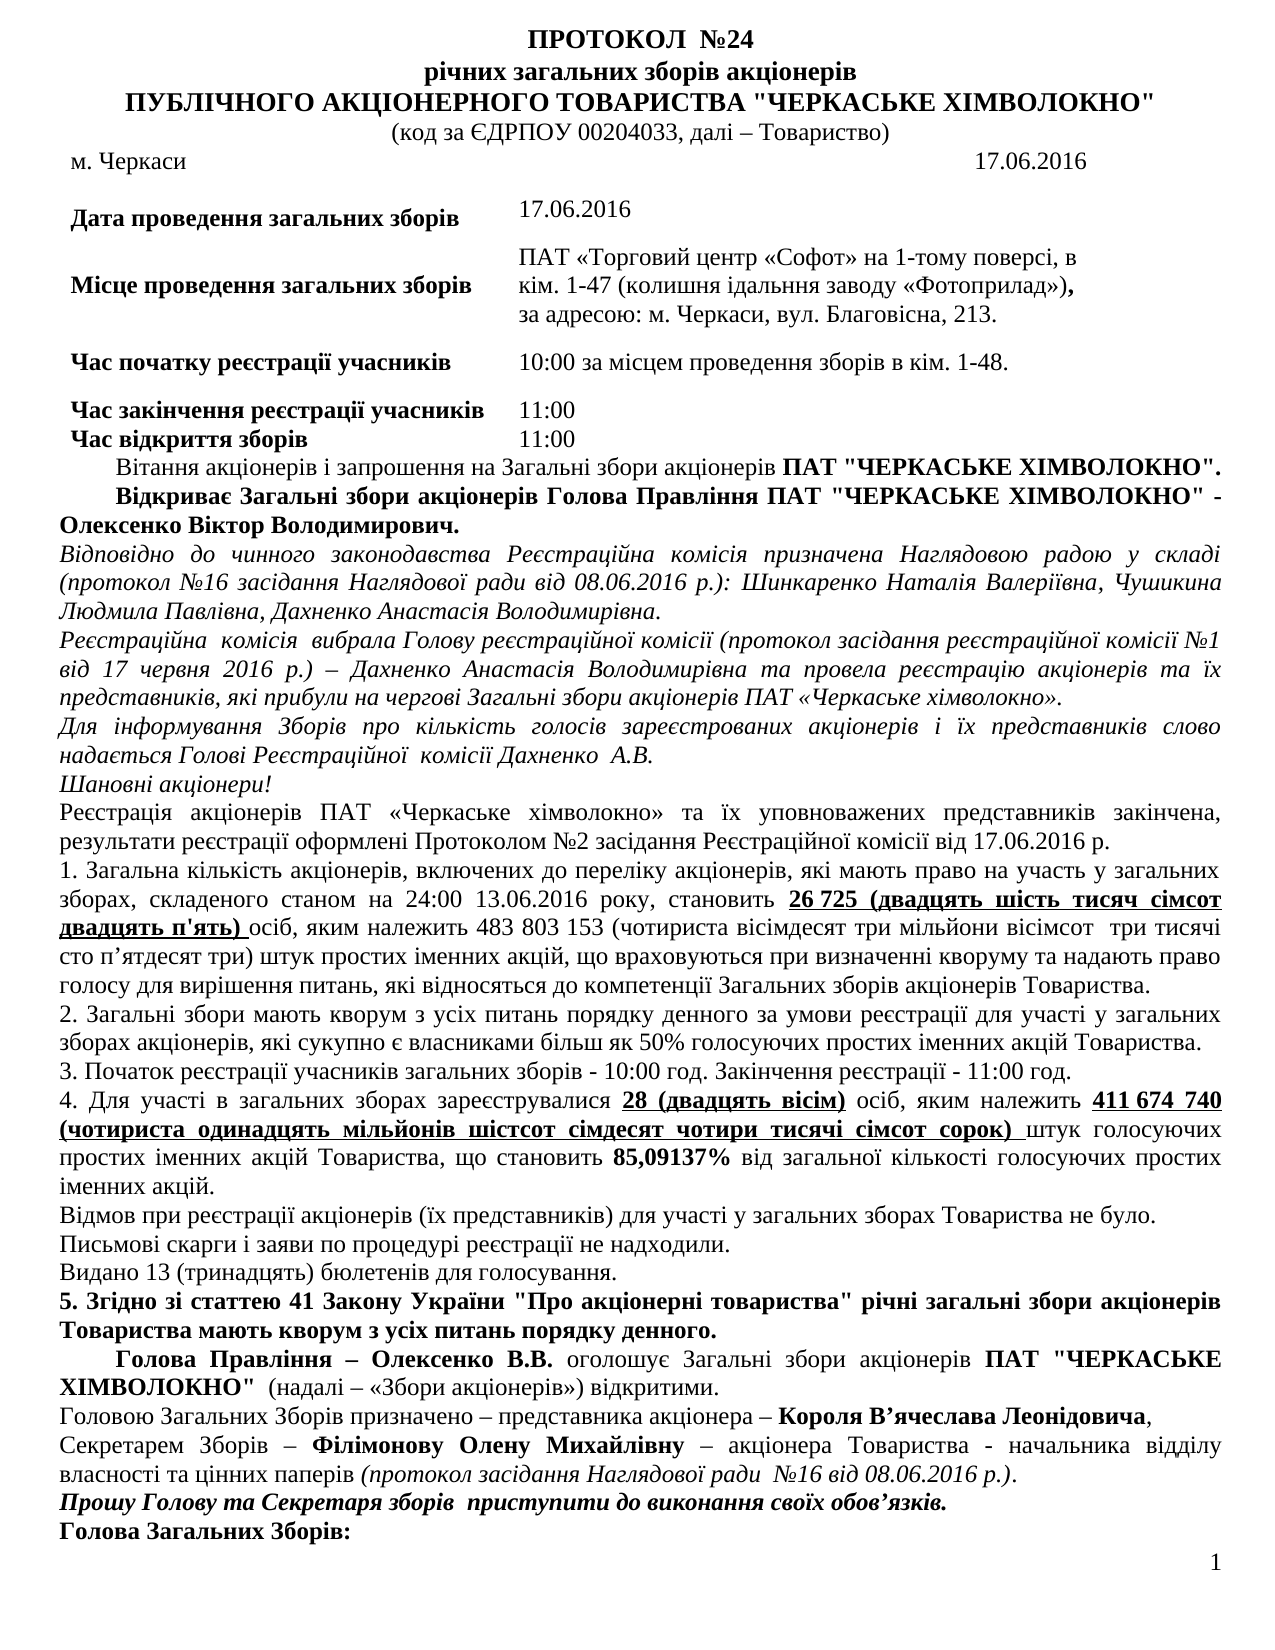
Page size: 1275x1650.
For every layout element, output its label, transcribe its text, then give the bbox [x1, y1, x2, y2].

text 3. Початок реєстрації учасників загальних зборів - 10:00 год. Закінчення реєстрації - 11:00 год. [59, 1056, 1222, 1085]
text Відповідно до чинного законодавства Реєстраційна комісія призначена Наглядовою радою у складі (протокол №16 засідання Наглядової ради від 08.06.2016 р.): Шинкаренко Наталія Валеріївна, Чушикина Людмила Павлівна, Дахненко Анастасія Володимирівна. [59, 539, 1222, 625]
text Реєстрація акціонерів ПАТ «Черкаське хімволокно» та їх уповноважених представників закінчена, результати реєстрації оформлені Протоколом №2 засідання Реєстраційної комісії від 17.06.2016 р. [59, 797, 1222, 855]
text Прошу Голову та Секретаря зборів приступити до виконання своїх обов’язків. [59, 1487, 1222, 1516]
text 5. Згідно зі статтею 41 Закону України "Про акціонерні товариства" річні загальні збори акціонерів Товариства мають кворум з усіх питань порядку денного. [59, 1286, 1222, 1344]
text Відмов при реєстрації акціонерів (їх представників) для участі у загальних зборах Товариства не було. [59, 1200, 1222, 1229]
text Шановні акціонери! [59, 769, 1222, 797]
text Секретарем Зборів – Філімонову Олену Михайлівну – акціонера Товариства - начальника відділу власності та цінних паперів (протокол засідання Наглядової ради №16 від 08.06.2016 р.). [59, 1430, 1222, 1487]
text Реєстраційна комісія вибрала Голову реєстраційної комісії (протокол засідання реєстраційної комісії №1 від 17 червня 2016 р.) – Дахненко Анастасія Володимирівна та провела реєстрацію акціонерів та їх представників, які прибули на чергові Загальні збори акціонерів ПАТ «Черкаське хімволокно». [59, 625, 1222, 711]
text Відкриває Загальні збори акціонерів Голова Правління ПАТ "ЧЕРКАСЬКЕ ХІМВОЛОКНО" - Олексенко Віктор Володимирович. [59, 481, 1222, 539]
text (код за ЄДРПОУ 00204033, далі – Товариство) [59, 117, 1222, 146]
text Для інформування Зборів про кількість голосів зареєстрованих акціонерів і їх представників слово надається Голові Реєстраційної комісії Дахненко А.В. [59, 711, 1222, 769]
table_cell Час відкриття зборів [59, 424, 507, 452]
table_cell Місце проведення загальних зборів [59, 242, 507, 328]
text Видано 13 (тринадцять) бюлетенів для голосування. [59, 1257, 1222, 1286]
text Письмові скарги і заяви по процедурі реєстрації не надходили. [59, 1229, 1222, 1257]
table_header 17.06.2016 [599, 146, 1098, 174]
text Голова Правління – Олексенко В.В. оголошує Загальні збори акціонерів ПАТ "ЧЕРКАСЬКЕ ХІМВОЛОКНО" (надалі – «Збори акціонерів») відкритими. [59, 1344, 1222, 1401]
table_cell Час початку реєстрації учасників [59, 328, 507, 395]
text Голова Загальних Зборів: [59, 1516, 1222, 1545]
table_cell ПАТ «Торговий центр «Софот» на 1-тому поверсі, в кім. 1-47 (колишня ідальння заводу «Фотоприлад»), за адресою: м. Черкаси, вул. Благовісна, 213. [507, 242, 1098, 328]
text Головою Загальних Зборів призначено – представника акціонера – Короля В’ячеслава Леонідовича, [59, 1401, 1222, 1430]
text річних загальних зборів акціонерів [59, 55, 1222, 86]
table_header м. Черкаси [59, 146, 599, 174]
table_header 17.06.2016 [507, 194, 1098, 242]
table_cell 11:00 [507, 424, 1098, 452]
text ПРОТОКОЛ №24 [59, 24, 1222, 55]
table_cell Час закінчення реєстрації учасників [59, 395, 507, 424]
table_cell 10:00 за місцем проведення зборів в кім. 1-48. [507, 328, 1098, 395]
table_cell 11:00 [507, 395, 1098, 424]
table_header Дата проведення загальних зборів [59, 194, 507, 242]
text ПУБЛІЧНОГО АКЦІОНЕРНОГО ТОВАРИСТВА "ЧЕРКАСЬКЕ ХІМВОЛОКНО" [59, 86, 1222, 117]
text 2. Загальні збори мають кворум з усіх питань порядку денного за умови реєстрації для участі у загальних зборах акціонерів, які сукупно є власниками більш як 50% голосуючих простих іменних акцій Товариства. [59, 999, 1222, 1056]
text Вітання акціонерів і запрошення на Загальні збори акціонерів ПАТ "ЧЕРКАСЬКЕ ХІМВОЛОКНО". [59, 452, 1222, 481]
text 4. Для участі в загальних зборах зареєструвалися 28 (двадцять вісім) осіб, яким належить 411 674 740 (чотириста одинадцять мільйонів шістсот сімдесят чотири тисячі сімсот сорок) штук голосуючих простих іменних акцій Товариства, що становить 85,09137% від загальної кількості голосуючих простих іменних акцій. [59, 1085, 1222, 1200]
text 1. Загальна кількість акціонерів, включених до переліку акціонерів, які мають право на участь у загальних зборах, складеного станом на 24:00 13.06.2016 року, становить 26 725 (двадцять шість тисяч сімсот двадцять п'ять) осіб, яким належить 483 803 153 (чотириста вісімдесят три мільйони вісімсот три тисячі сто п’ятдесят три) штук простих іменних акцій, що враховуються при визначенні кворуму та надають право голосу для вирішення питань, які відносяться до компетенції Загальних зборів акціонерів Товариства. [59, 855, 1222, 999]
